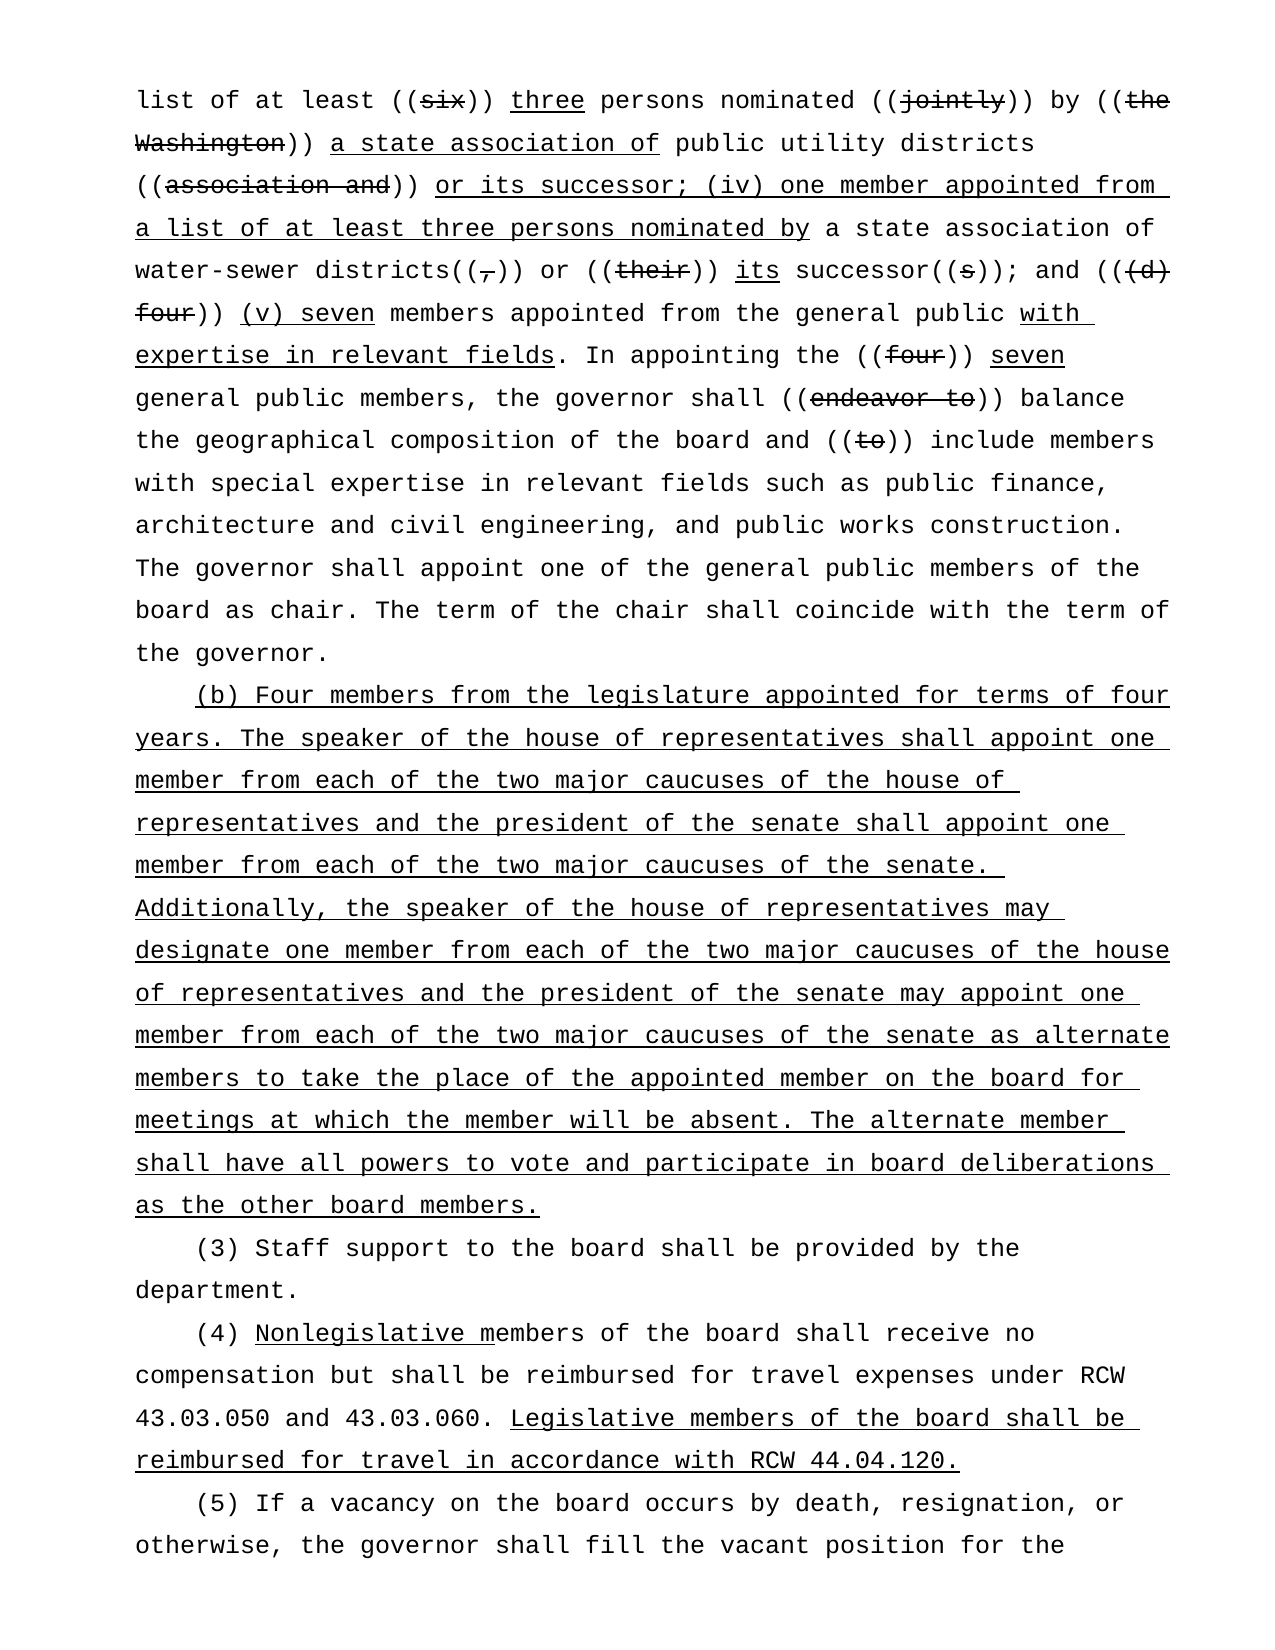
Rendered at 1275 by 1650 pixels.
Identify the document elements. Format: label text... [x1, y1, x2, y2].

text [135, 75, 1170, 670]
text (b) Four members from the legislature appointed for terms of four years. The speaker of the house of representatives shall appoint one member from each of the two major caucuses of the house of representatives and the president of the senate shall appoint one member from each of the two major caucuses of the senate. Additionally, the speaker of the house of representatives may designate one member from each of the two major caucuses of the house of representatives and the president of the senate may appoint one member from each of the two major caucuses of the senate as alternate members to take the place of the appointed member on the board for meetings at which the member will be absent. The alternate member shall have all powers to vote and participate in board deliberations as the other board members. [135, 750, 1170, 961]
text (b) Four members from the legislature appointed for terms of four years. The speaker of the house of representatives shall appoint one member from each of the two major caucuses of the house of representatives and the president of the senate shall appoint one member from each of the two major caucuses of the senate. Additionally, the speaker of the house of representatives may designate one member from each of the two major caucuses of the house of representatives and the president of the senate may appoint one member from each of the two major caucuses of the senate as alternate members to take the place of the appointed member on the board for meetings at which the member will be absent. The alternate member shall have all powers to vote and participate in board deliberations as the other board members. [135, 1048, 1170, 1174]
text (3) Staff support to the board shall be provided by the department. [135, 1222, 1170, 1307]
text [135, 1477, 1170, 1562]
text (4) Nonlegislative members of the board shall receive no compensation but shall be reimbursed for travel expenses under RCW 43.03.050 and 43.03.060. Legislative members of the board shall be reimbursed for travel in accordance with RCW 44.04.120. [135, 1307, 1170, 1477]
text (b) Four members from the legislature appointed for terms of four years. The speaker of the house of representatives shall appoint one member from each of the two major caucuses of the house of representatives and the president of the senate shall appoint one member from each of the two major caucuses of the senate. Additionally, the speaker of the house of representatives may designate one member from each of the two major caucuses of the house of representatives and the president of the senate may appoint one member from each of the two major caucuses of the senate as alternate members to take the place of the appointed member on the board for meetings at which the member will be absent. The alternate member shall have all powers to vote and participate in board deliberations as the other board members. [135, 670, 1170, 749]
text (b) Four members from the legislature appointed for terms of four years. The speaker of the house of representatives shall appoint one member from each of the two major caucuses of the house of representatives and the president of the senate shall appoint one member from each of the two major caucuses of the senate. Additionally, the speaker of the house of representatives may designate one member from each of the two major caucuses of the house of representatives and the president of the senate may appoint one member from each of the two major caucuses of the senate as alternate members to take the place of the appointed member on the board for meetings at which the member will be absent. The alternate member shall have all powers to vote and participate in board deliberations as the other board members. [135, 963, 1170, 1046]
